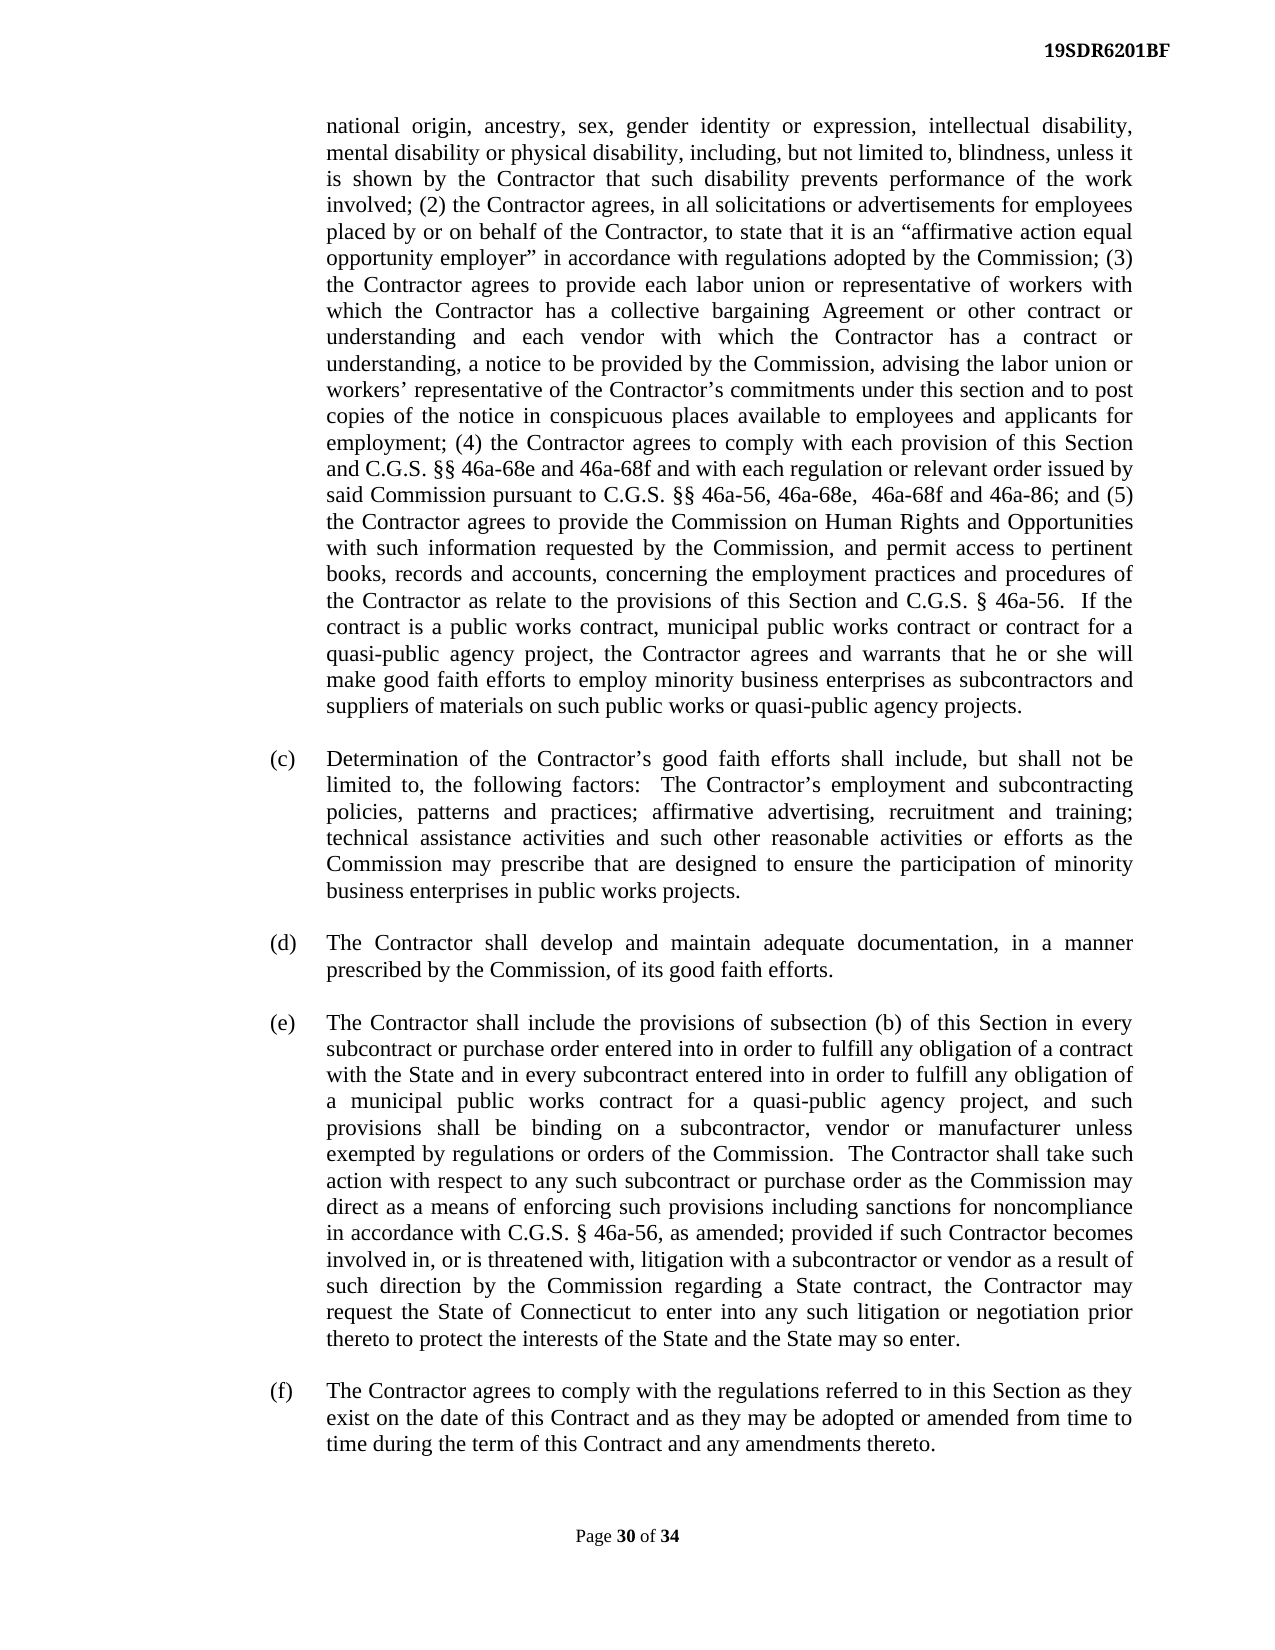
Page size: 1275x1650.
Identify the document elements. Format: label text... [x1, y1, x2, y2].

text (e) The Contractor shall include the provisions of subsection (b) of this Section in every subcontract or purchase order entered into in order to fulfill any obligation of a contract with the State and in every subcontract entered into in order to fulfill any obligation of a municipal public works contract for a quasi-public agency project, and such provisions shall be binding on a subcontractor, vendor or manufacturer unless exempted by regulations or orders of the Commission. The Contractor shall take such action with respect to any such subcontract or purchase order as the Commission may direct as a means of enforcing such provisions including sanctions for noncompliance in accordance with C.G.S. § 46a-56, as amended; provided if such Contractor becomes involved in, or is threatened with, litigation with a subcontractor or vendor as a result of such direction by the Commission regarding a State contract, the Contractor may request the State of Connecticut to enter into any such litigation or negotiation prior thereto to protect the interests of the State and the State may so enter. [270, 1008, 1134, 1351]
text (c) Determination of the Contractor’s good faith efforts shall include, but shall not be limited to, the following factors: The Contractor’s employment and subcontracting policies, patterns and practices; affirmative advertising, recruitment and training; technical assistance activities and such other reasonable activities or efforts as the Commission may prescribe that are designed to ensure the participation of minority business enterprises in public works projects. [270, 745, 1134, 903]
text (d) The Contractor shall develop and maintain adequate documentation, in a manner prescribed by the Commission, of its good faith efforts. [270, 929, 1134, 982]
text (f) The Contractor agrees to comply with the regulations referred to in this Section as they exist on the date of this Contract and as they may be adopted or amended from time to time during the term of this Contract and any amendments thereto. [270, 1377, 1134, 1457]
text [270, 112, 1134, 719]
